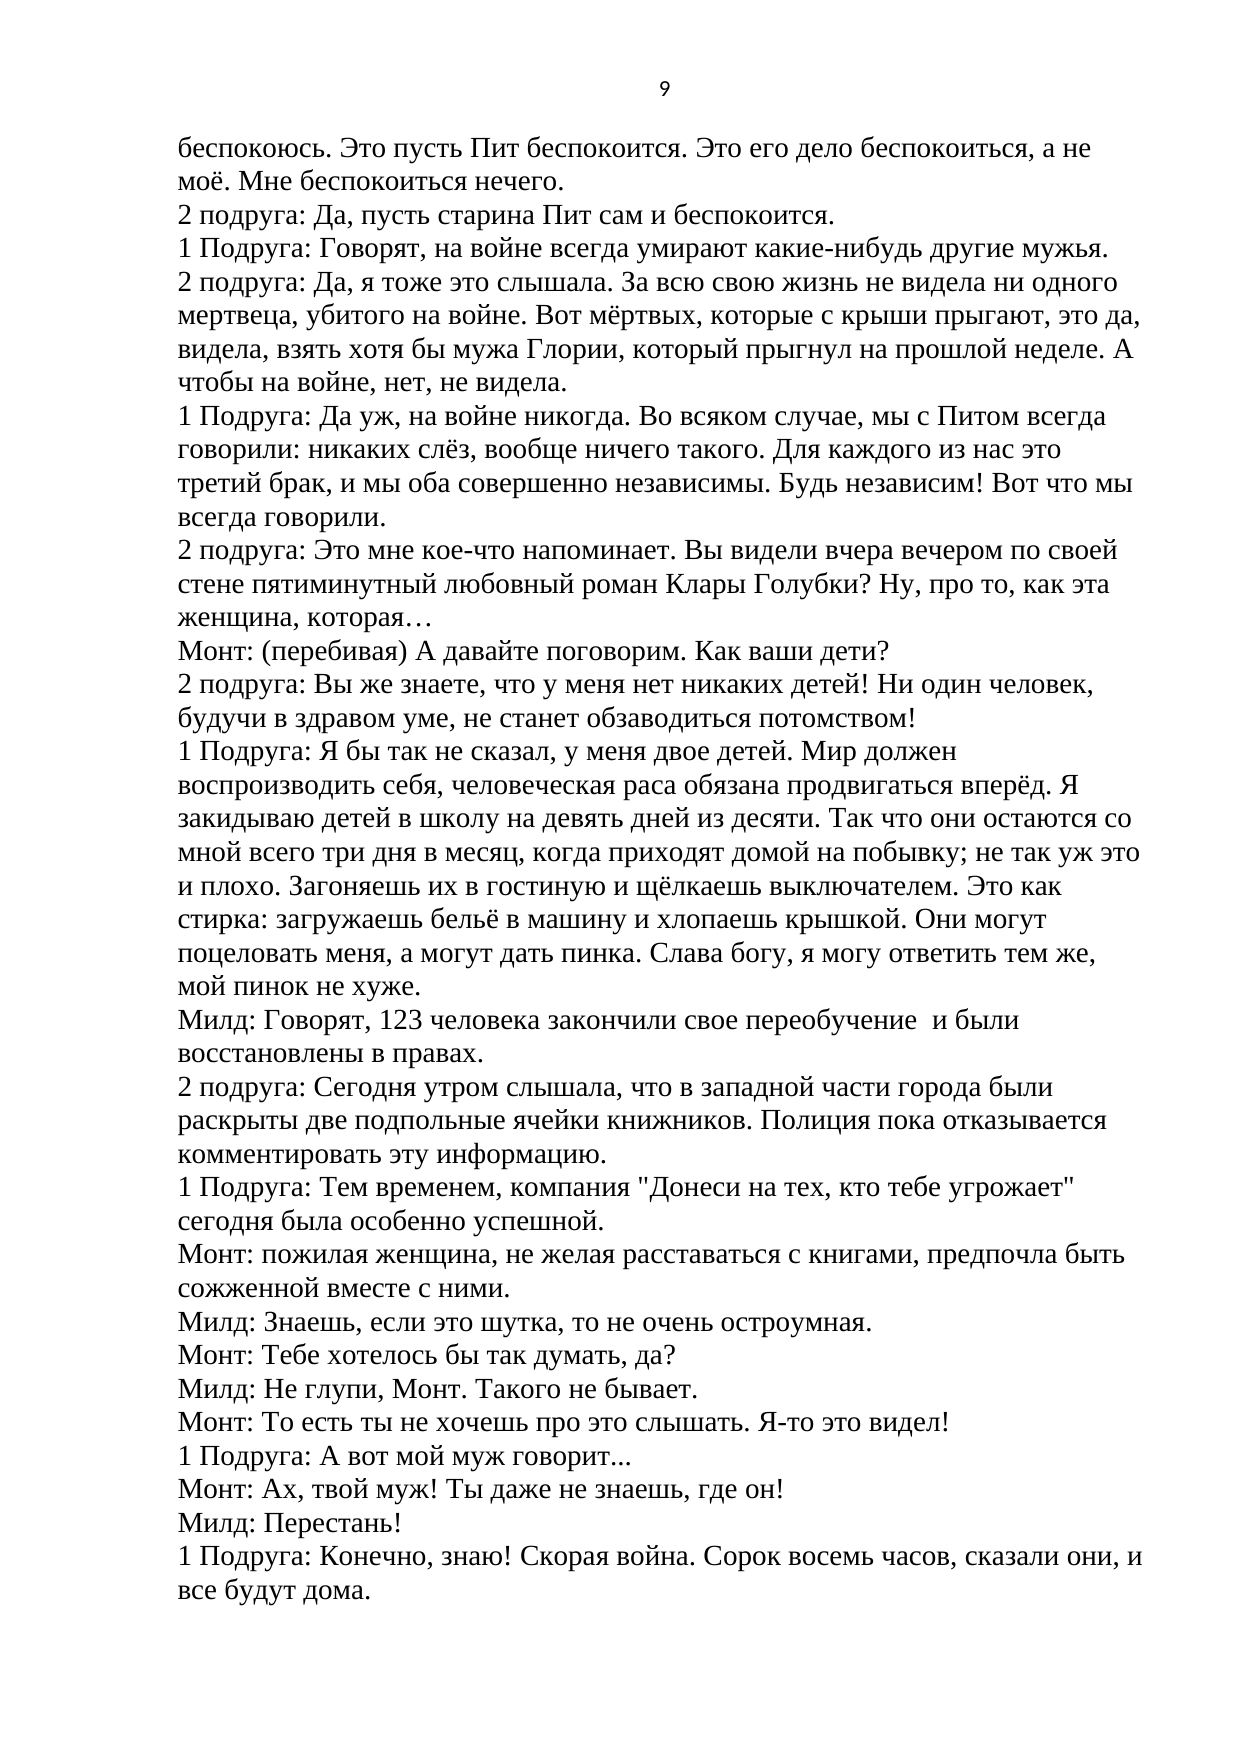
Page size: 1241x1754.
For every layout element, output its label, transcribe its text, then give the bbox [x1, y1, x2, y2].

text Монт: (перебивая) А давайте поговорим. Как ваши дети? [177, 633, 1152, 666]
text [177, 130, 1152, 230]
text 2 подруга: Это мне кое-что напоминает. Вы видели вчера вечером по своей стене пятиминутный любовный роман Клары Голубки? Ну, про то, как эта женщина, которая… [177, 532, 1152, 633]
text 1 Подруга: Тем временем, компания "Донеси на тех, кто тебе угрожает" сегодня была особенно успешной. [177, 1169, 1152, 1237]
text Монт: пожилая женщина, не желая расставаться с книгами, предпочла быть сожженной вместе с ними. [177, 1237, 1152, 1304]
text 2 подруга: Да, я тоже это слышала. За всю свою жизнь не видела ни одного мертвеца, убитого на войне. Вот мёртвых, которые с крыши прыгают, это да, видела, взять хотя бы мужа Глории, который прыгнул на прошлой неделе. А чтобы на войне, нет, не видела. [177, 264, 1152, 398]
text 2 подруга: Вы же знаете, что у меня нет никаких детей! Ни один человек, будучи в здравом уме, не станет обзаводиться потомством! [177, 666, 1152, 733]
text 1 Подруга: Я бы так не сказал, у меня двое детей. Мир должен воспроизводить себя, человеческая раса обязана продвигаться вперёд. Я закидываю детей в школу на девять дней из десяти. Так что они остаются со мной всего три дня в месяц, когда приходят домой на побывку; не так уж это и плохо. Загоняешь их в гостиную и щёлкаешь выключателем. Это как стирка: загружаешь бельё в машину и хлопаешь крышкой. Они могут поцеловать меня, а могут дать пинка. Слава богу, я могу ответить тем же, мой пинок не хуже. [177, 733, 1152, 1002]
text 1 Подруга: Говорят, на войне всегда умирают какие-нибудь другие мужья. [177, 230, 1152, 264]
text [177, 1505, 1152, 1606]
text Милд: Знаешь, если это шутка, то не очень остроумная. Монт: Тебе хотелось бы так думать, да? Милд: Не глупи, Монт. Такого не бывает. Монт: То есть ты не хочешь про это слышать. Я-то это видел! 1 Подруга: А вот мой муж говорит... [177, 1304, 1152, 1471]
text Монт: Ах, твой муж! Ты даже не знаешь, где он! [177, 1471, 1152, 1505]
text Милд: Говорят, 123 человека закончили свое переобучение и были восстановлены в правах. [177, 1002, 1152, 1069]
text 2 подруга: Сегодня утром слышала, что в западной части города были раскрыты две подпольные ячейки книжников. Полиция пока отказывается комментировать эту информацию. [177, 1069, 1152, 1169]
text 1 Подруга: Да уж, на войне никогда. Во всяком случае, мы с Питом всегда говорили: никаких слёз, вообще ничего такого. Для каждого из нас это третий брак, и мы оба совершенно независимы. Будь независим! Вот что мы всегда говорили. [177, 398, 1152, 532]
